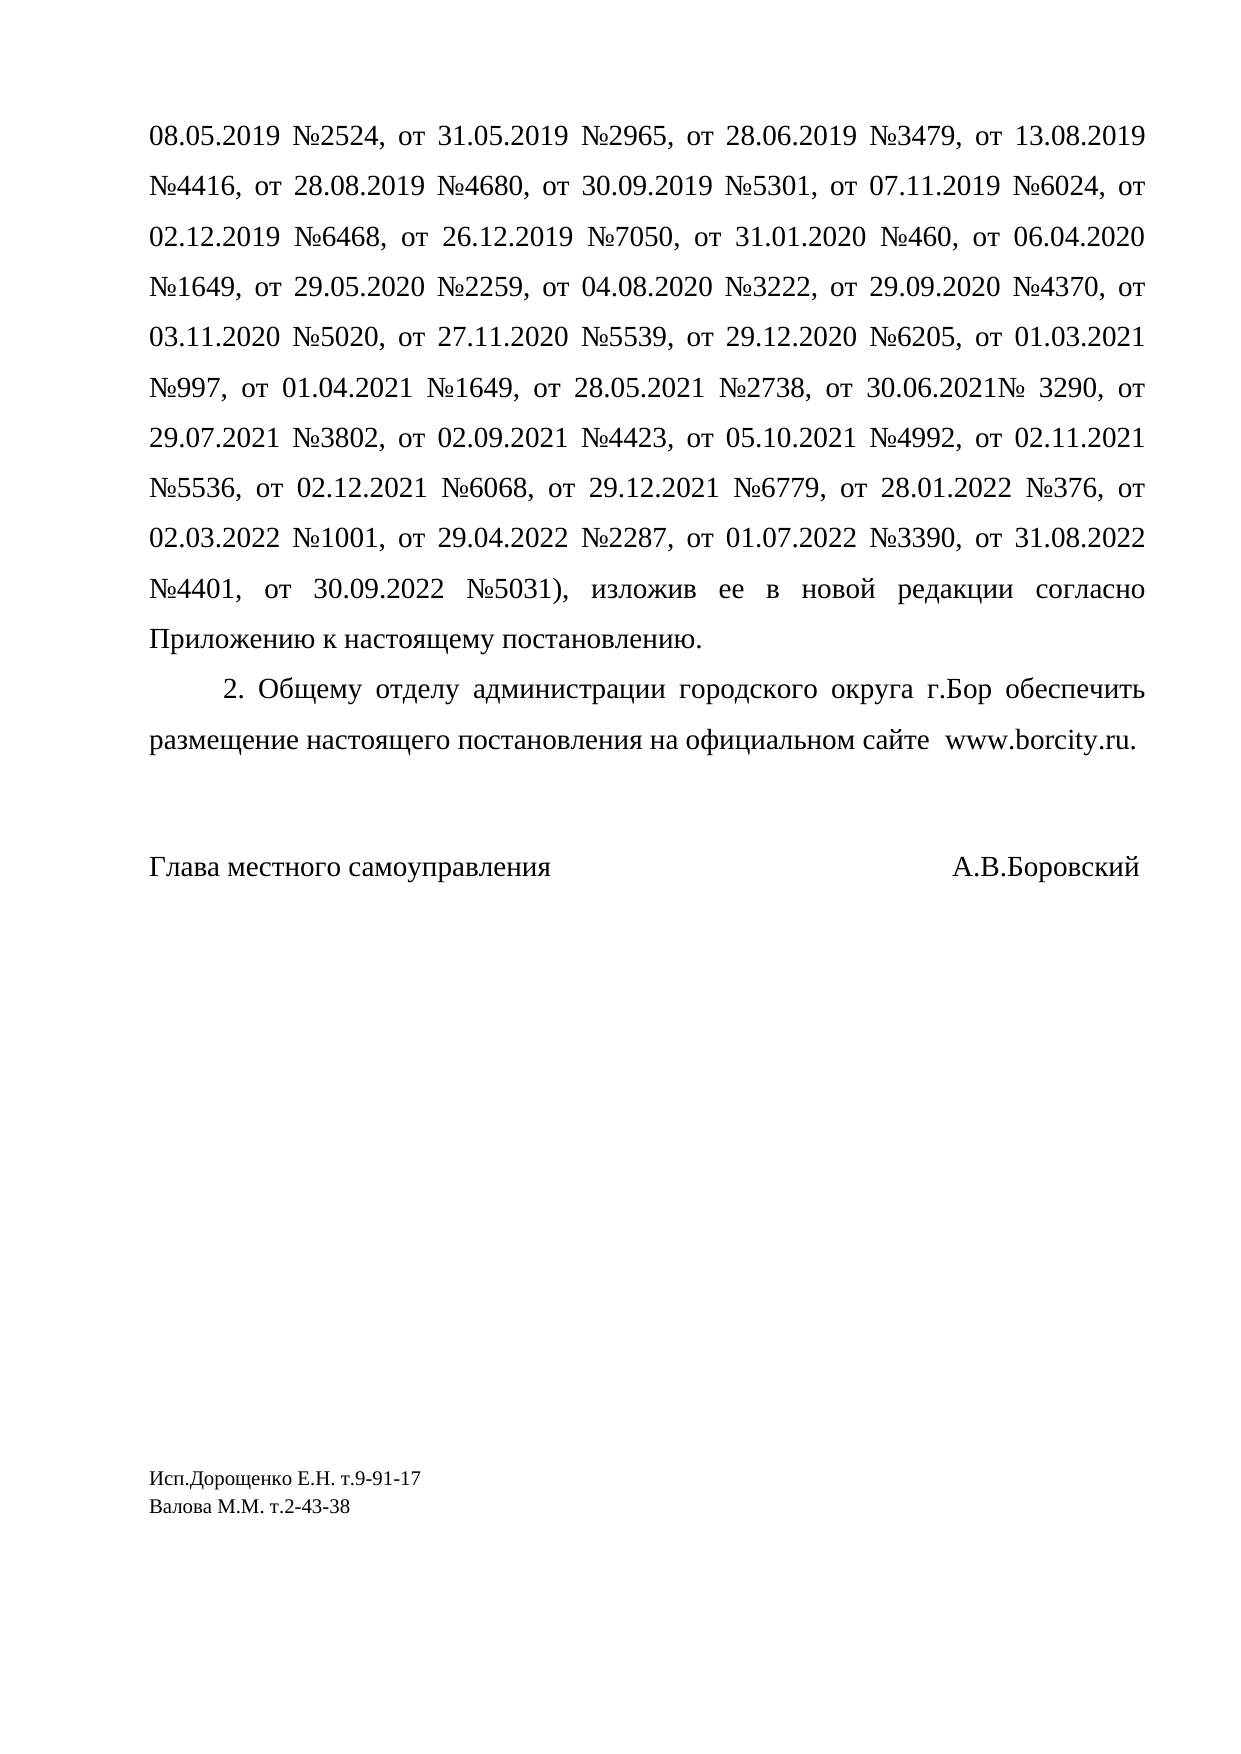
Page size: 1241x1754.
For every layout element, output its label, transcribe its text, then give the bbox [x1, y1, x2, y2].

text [149, 118, 1146, 655]
text Исп.Дорощенко Е.Н. т.9-91-17 [149, 1466, 1146, 1490]
text Валова М.М. т.2-43-38 [149, 1493, 1146, 1518]
text 2. Общему отделу администрации городского округа г.Бор обеспечить размещение настоящего постановления на официальном сайте www.borcity.ru. [149, 672, 1146, 755]
text Глава местного самоуправления А.В.Боровский [149, 849, 1146, 883]
